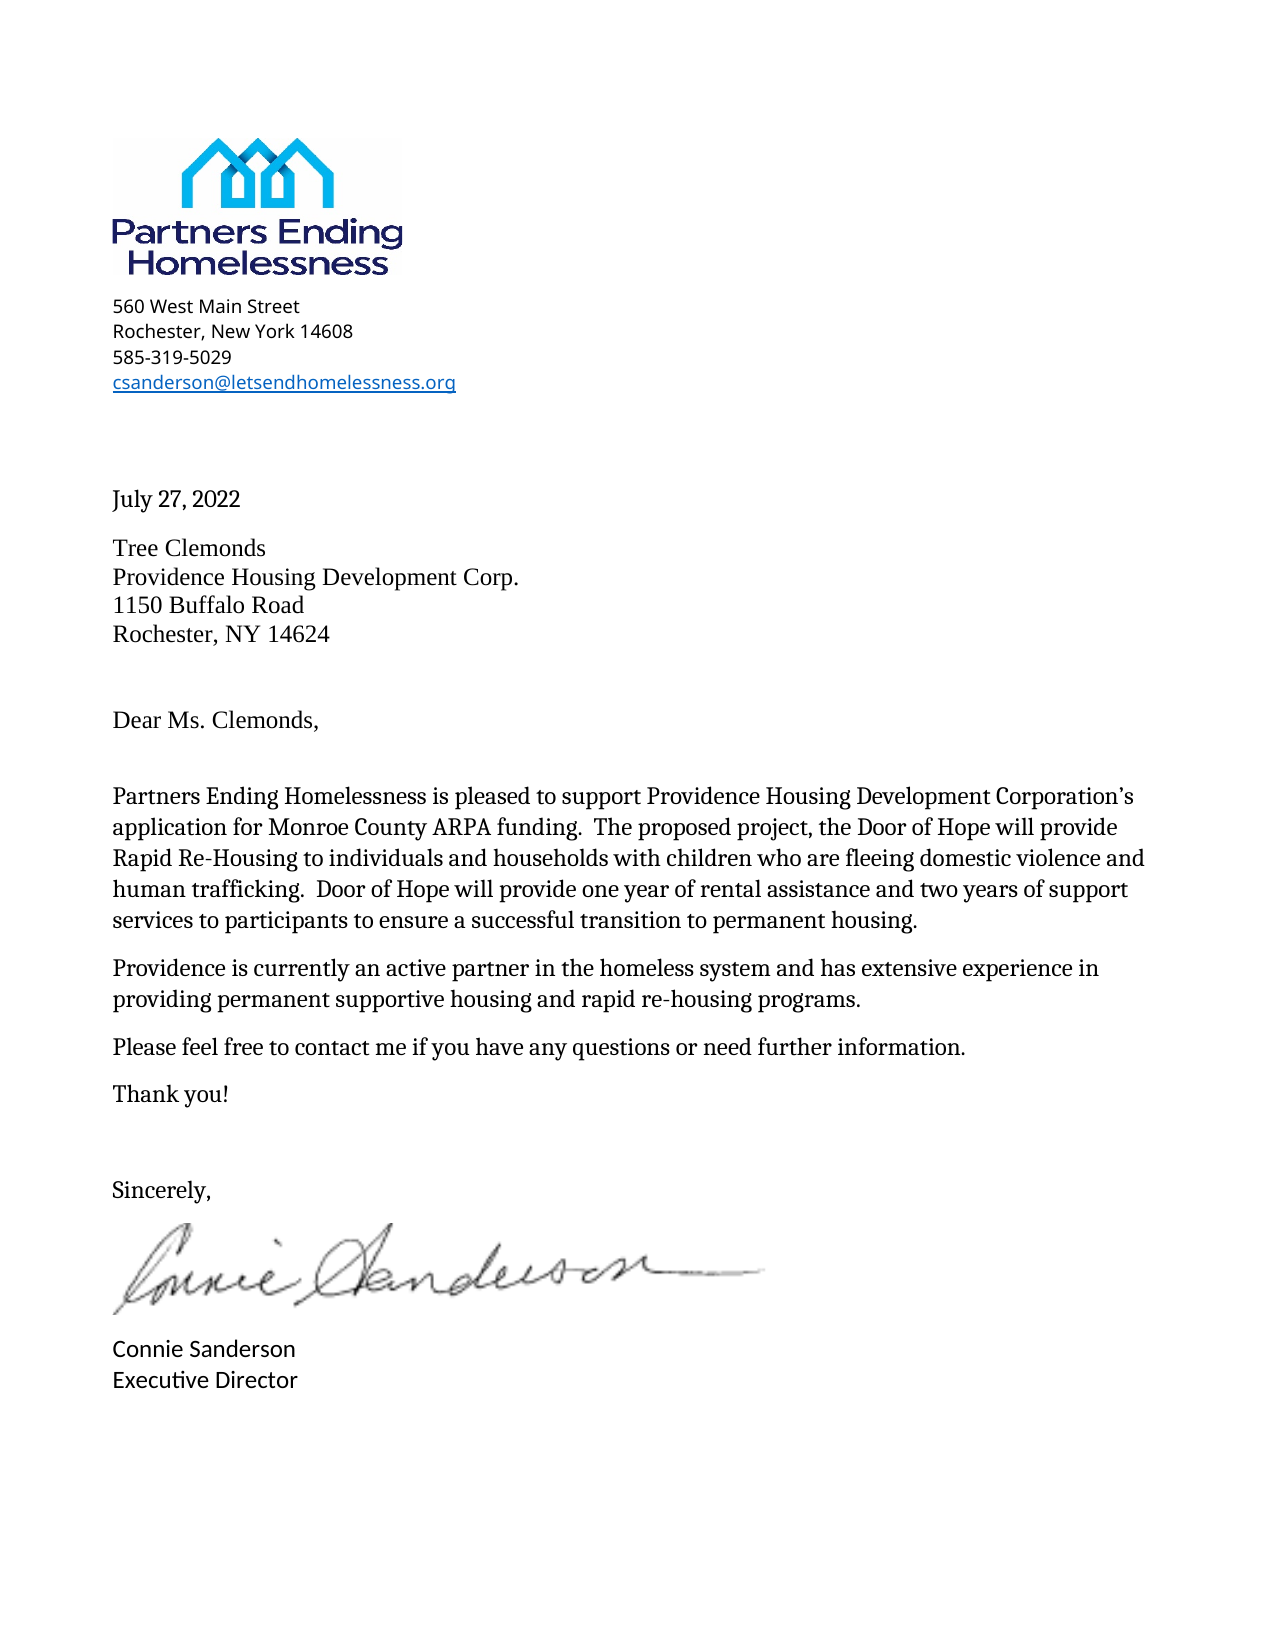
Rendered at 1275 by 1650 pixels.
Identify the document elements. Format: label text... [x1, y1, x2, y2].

text Tree Clemonds [112, 533, 1162, 562]
text Sincerely, [112, 1176, 1162, 1204]
text Connie Sanderson [112, 1333, 1162, 1364]
text Partners Ending Homelessness is pleased to support Providence Housing Development Corporation’s application for Monroe County ARPA funding. The proposed project, the Door of Hope will provide Rapid Re-Housing to individuals and households with children who are fleeing domestic violence and human trafficking. Door of Hope will provide one year of rental assistance and two years of support services to participants to ensure a successful transition to permanent housing. [112, 782, 1162, 935]
text Executive Director [112, 1364, 1162, 1394]
picture [112, 138, 403, 275]
text Thank you! [112, 1080, 1162, 1109]
text csanderson@letsendhomelessness.org [112, 369, 1162, 395]
text Providence Housing Development Corp. [112, 562, 1162, 591]
text Please feel free to contact me if you have any questions or need further information. [112, 1033, 1162, 1061]
text 1150 Buffalo Road [112, 591, 1162, 619]
text Dear Ms. Clemonds, [112, 706, 1162, 734]
picture [272, 168, 283, 198]
text 560 West Main Street [112, 293, 1162, 318]
picture [232, 172, 244, 198]
text Rochester, New York 14608 [112, 318, 1162, 344]
text Rochester, NY 14624 [112, 619, 1162, 648]
text Providence is currently an active partner in the homeless system and has extensive experience in providing permanent supportive housing and rapid re-housing programs. [112, 954, 1162, 1014]
text 585-319-5029 [112, 344, 1162, 369]
text July 27, 2022 [112, 485, 1162, 514]
